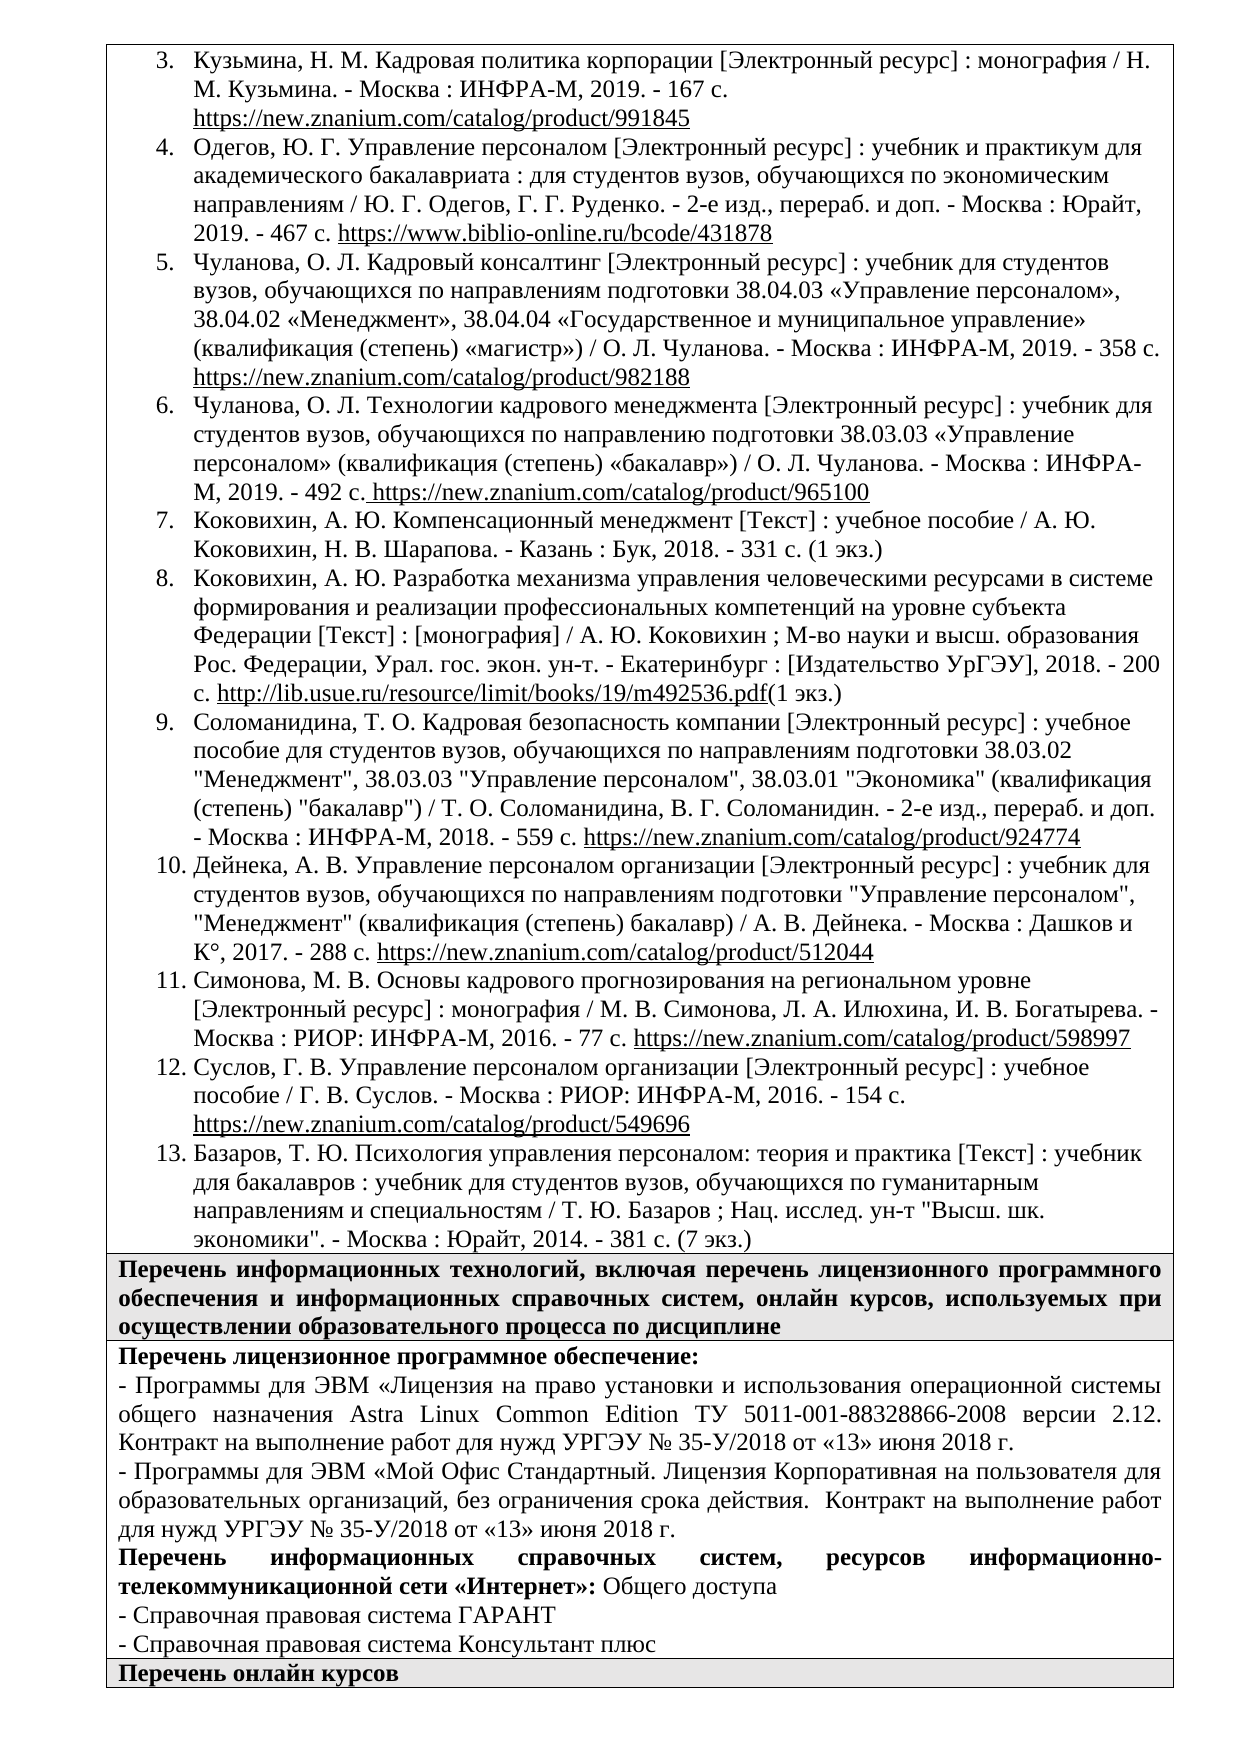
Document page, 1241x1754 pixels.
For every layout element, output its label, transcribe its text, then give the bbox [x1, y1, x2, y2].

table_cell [107, 45, 1173, 1253]
table_cell Перечень онлайн курсов [107, 1659, 1173, 1687]
table_cell Перечень лицензионное программное обеспечение: - Программы для ЭВМ «Лицензия на право установки и использования операционной системы общего назначения Astra Linux Common Edition ТУ 5011-001-88328866-2008 версии 2.12. Контракт на выполнение работ для нужд УРГЭУ № 35-У/2018 от «13» июня 2018 г. - Программы для ЭВМ «Мой Офис Стандартный. Лицензия Корпоративная на пользователя для образовательных организаций, без ограничения срока действия. Контракт на выполнение работ для нужд УРГЭУ № 35-У/2018 от «13» июня 2018 г. Перечень информационных справочных систем, ресурсов информационно-телекоммуникационной сети «Интернет»: Общего доступа - Справочная правовая система ГАРАНТ - Справочная правовая система Консультант плюс [107, 1341, 1173, 1657]
table_cell Перечень информационных технологий, включая перечень лицензионного программного обеспечения и информационных справочных систем, онлайн курсов, используемых при осуществлении образовательного процесса по дисциплине [107, 1254, 1173, 1340]
